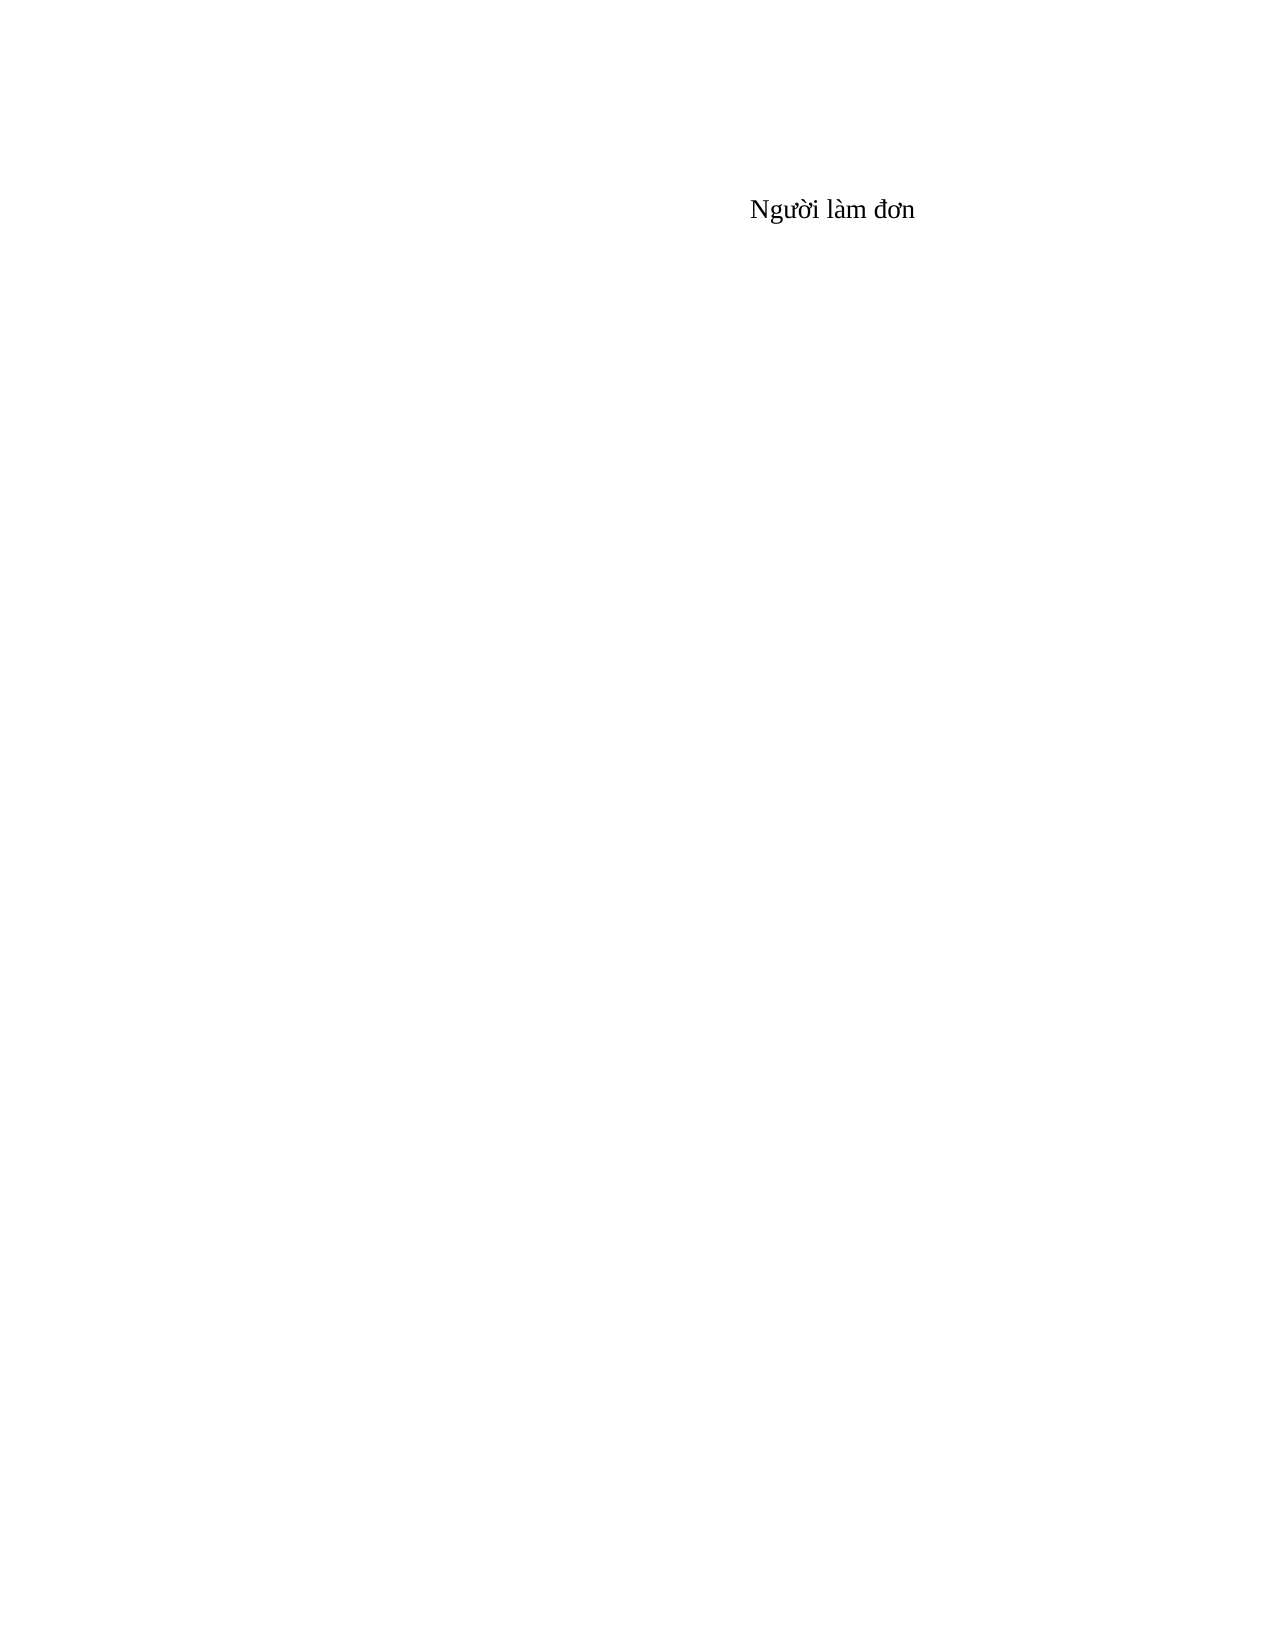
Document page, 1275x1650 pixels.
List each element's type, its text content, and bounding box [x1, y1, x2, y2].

text Người làm đơn [675, 194, 1125, 225]
